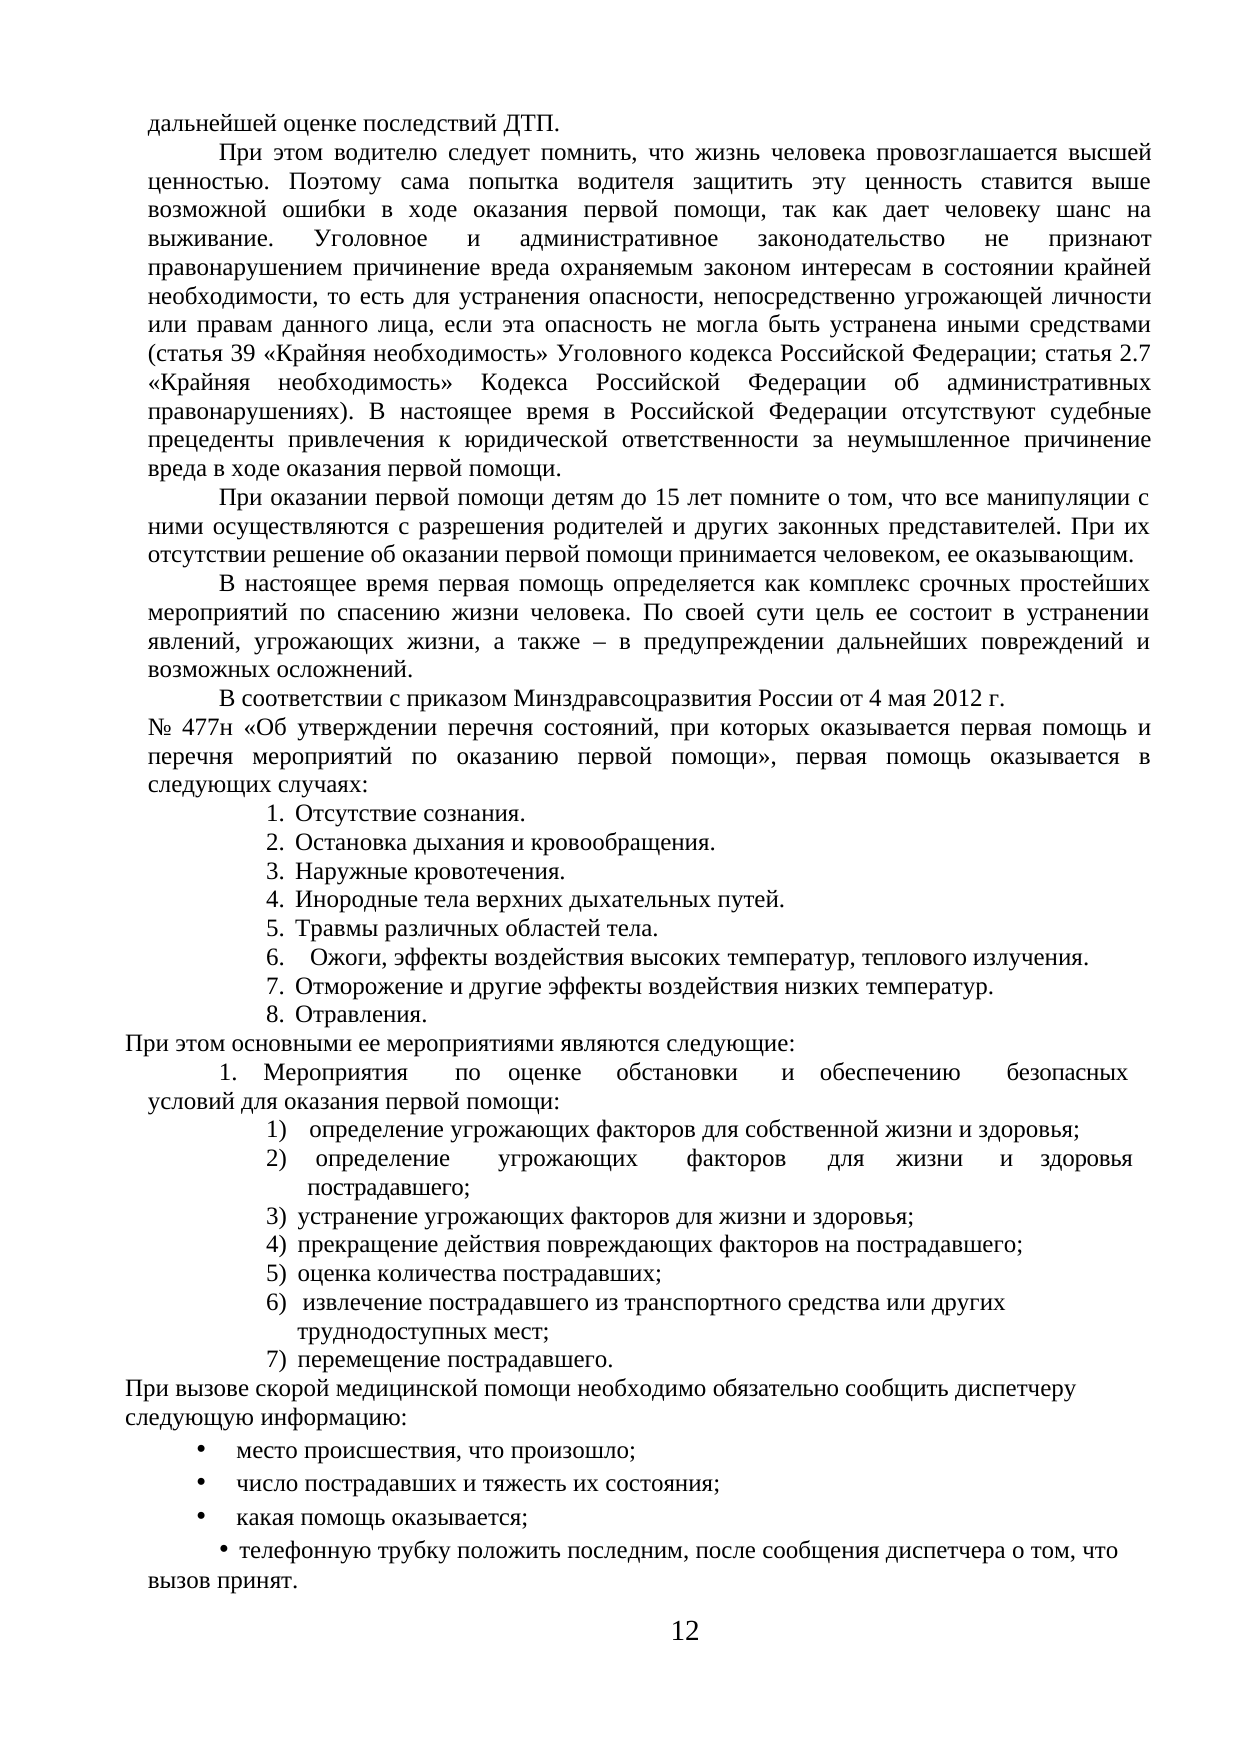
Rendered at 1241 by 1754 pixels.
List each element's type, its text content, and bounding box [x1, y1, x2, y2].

text При этом водителю следует помнить, что жизнь человека провозглашается высшей ценностью. Поэтому сама попытка водителя защитить эту ценность ставится выше возможной ошибки в ходе оказания первой помощи, так как дает человеку шанс на выживание. Уголовное и административное законодательство не признают правонарушением причинение вреда охраняемым законом интересам в состоянии крайней необходимости, то есть для устранения опасности, непосредственно угрожающей личности или правам данного лица, если эта опасность не могла быть устранена иными средствами (статья 39 «Крайняя необходимость» Уголовного кодекса Российской Федерации; статья 2.7 «Крайняя необходимость» Кодекса Российской Федерации об административных правонарушениях). В настоящее время в Российской Федерации отсутствуют судебные прецеденты привлечения к юридической ответственности за неумышленное причинение вреда в ходе оказания первой помощи. [148, 137, 1152, 482]
list перемещение пострадавшего. [266, 1344, 1180, 1373]
text труднодоступных мест; [266, 1316, 1151, 1344]
list Остановка дыхания и кровообращения. [266, 827, 1180, 856]
list Отравления. [266, 999, 1180, 1028]
list определение угрожающих факторов для жизни и здоровья [148, 1143, 1151, 1172]
list определение угрожающих факторов для собственной жизни и здоровья; [148, 1114, 1151, 1143]
list Мероприятия по оценке обстановки и обеспечению безопасных условий для оказания первой помощи: [148, 1057, 1152, 1114]
text № 477н «Об утверждении перечня состояний, при которых оказывается первая помощь и перечня мероприятий по оказанию первой помощи», первая помощь оказывается в следующих случаях: [148, 712, 1152, 798]
list Наружные кровотечения. [266, 856, 1180, 884]
list Отморожение и другие эффекты воздействия низких температур. [266, 971, 1180, 999]
list Инородные тела верхних дыхательных путей. [266, 884, 1180, 913]
list оценка количества пострадавших; [266, 1258, 1180, 1287]
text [148, 108, 1151, 137]
list Отсутствие сознания. [266, 798, 1180, 827]
text При вызове скорой медицинской помощи необходимо обязательно сообщить диспетчеру следующую информацию: [125, 1373, 1152, 1431]
list прекращение действия повреждающих факторов на пострадавшего; [266, 1229, 1180, 1258]
list какая помощь оказывается; [125, 1498, 1180, 1531]
list место происшествия, что произошло; [125, 1431, 1180, 1464]
text пострадавшего; [266, 1172, 1151, 1201]
text В настоящее время первая помощь определяется как комплекс срочных простейших мероприятий по спасению жизни человека. По своей сути цель ее состоит в устранении явлений, угрожающих жизни, а также – в предупреждении дальнейших повреждений и возможных осложнений. [148, 568, 1151, 683]
list Травмы различных областей тела. [266, 913, 1180, 942]
text В соответствии с приказом Минздравсоцразвития России от 4 мая 2012 г. [218, 683, 1180, 712]
list устранение угрожающих факторов для жизни и здоровья; [266, 1201, 1180, 1229]
list Ожоги, эффекты воздействия высоких температур, теплового излучения. [148, 942, 1151, 971]
list телефонную трубку положить последним, после сообщения диспетчера о том, что вызов принят. [148, 1531, 1151, 1594]
text При оказании первой помощи детям до 15 лет помните о том, что все манипуляции с ними осуществляются с разрешения родителей и других законных представителей. При их отсутствии решение об оказании первой помощи принимается человеком, ее оказывающим. [148, 482, 1151, 568]
list число пострадавших и тяжесть их состояния; [125, 1464, 1180, 1498]
list извлечение пострадавшего из транспортного средства или других [148, 1287, 1151, 1316]
text При этом основными ее мероприятиями являются следующие: [125, 1028, 1180, 1057]
